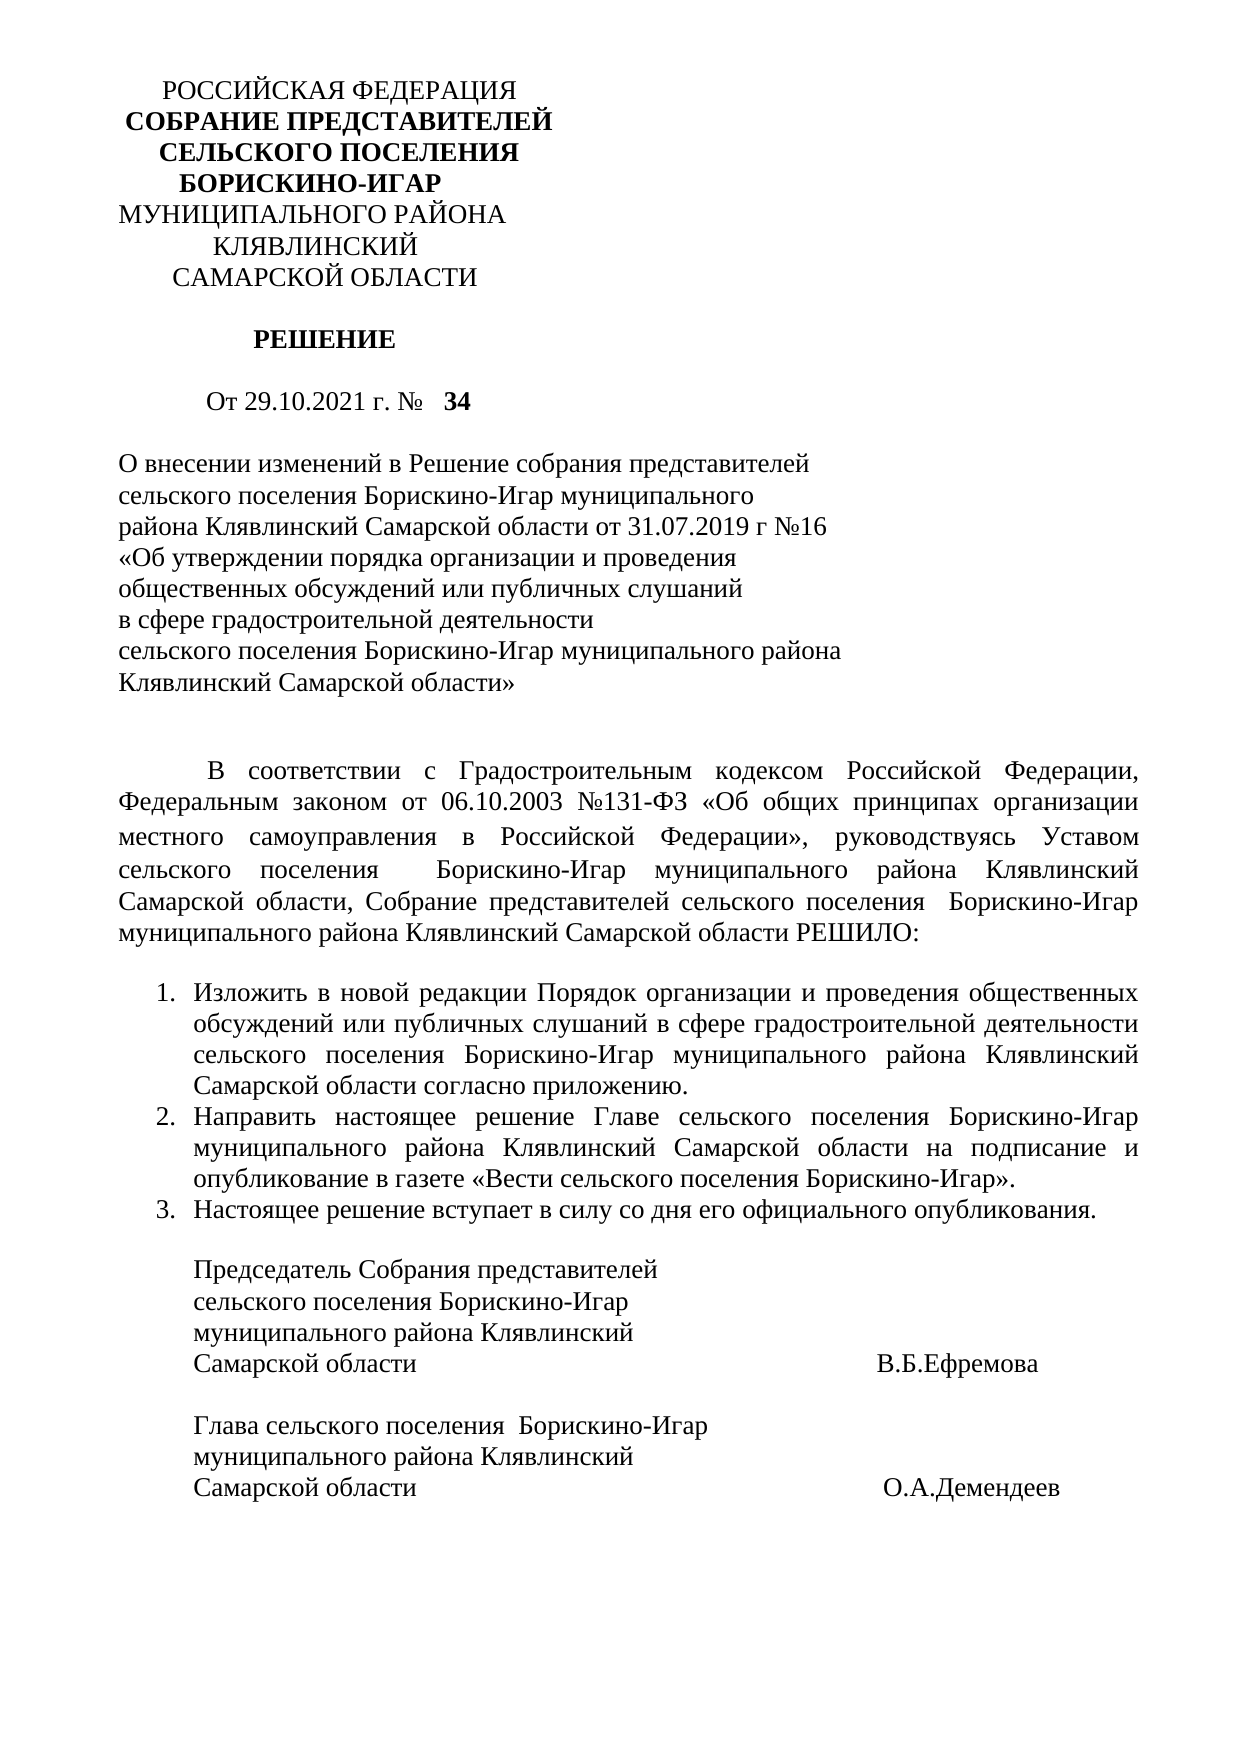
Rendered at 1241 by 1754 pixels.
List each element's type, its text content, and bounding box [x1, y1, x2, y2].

text О внесении изменений в Решение собрания представителей [118, 448, 1140, 479]
text «Об утверждении порядка организации и проведения [118, 541, 1140, 572]
title Председатель Собрания представителей [193, 1253, 1140, 1285]
title Глава сельского поселения Борискино-Игар [193, 1409, 1140, 1440]
text в сфере градостроительной деятельности [118, 603, 1140, 634]
text МУНИЦИПАЛЬНОГО РАЙОНА [118, 198, 1140, 229]
title Самарской области В.Б.Ефремова [193, 1347, 1140, 1378]
text сельского поселения Борискино-Игар муниципального района [118, 634, 1140, 666]
text СОБРАНИЕ ПРЕДСТАВИТЕЛЕЙ [118, 105, 1140, 136]
list Настоящее решение вступает в силу со дня его официального опубликования. [156, 1194, 1140, 1225]
text КЛЯВЛИНСКИЙ [118, 229, 1140, 261]
text От 29.10.2021 г. № 34 [118, 385, 1140, 416]
text САМАРСКОЙ ОБЛАСТИ [118, 261, 1140, 292]
list Изложить в новой редакции Порядок организации и проведения общественных обсуждений или публичных слушаний в сфере градостроительной деятельности сельского поселения Борискино-Игар муниципального района Клявлинский Самарской области согласно приложению. [156, 976, 1140, 1100]
text РОССИЙСКАЯ ФЕДЕРАЦИЯ [118, 74, 1140, 105]
text сельского поселения Борискино-Игар муниципального [118, 479, 1140, 510]
list Направить настоящее решение Главе сельского поселения Борискино-Игар муниципального района Клявлинский Самарской области на подписание и опубликование в газете «Вести сельского поселения Борискино-Игар». [156, 1100, 1140, 1194]
title муниципального района Клявлинский [193, 1316, 1140, 1347]
text Клявлинский Самарской области» [118, 666, 1140, 697]
text СЕЛЬСКОГО ПОСЕЛЕНИЯ [118, 136, 1140, 167]
text общественных обсуждений или публичных слушаний [118, 572, 1140, 603]
title Самарской области О.А.Демендеев [193, 1472, 1140, 1503]
text БОРИСКИНО-ИГАР [118, 167, 1140, 198]
text В соответствии с Градостроительным кодексом Российской Федерации, Федеральным законом от 06.10.2003 №131-ФЗ «Об общих принципах организации местного самоуправления в Российской Федерации», руководствуясь Уставом сельского поселения Борискино-Игар муниципального района Клявлинский Самарской области, Собрание представителей сельского поселения Борискино-Игар муниципального района Клявлинский Самарской области РЕШИЛО: [118, 754, 1140, 947]
text РЕШЕНИЕ [118, 323, 1140, 354]
title муниципального района Клявлинский [193, 1440, 1140, 1472]
title сельского поселения Борискино-Игар [193, 1285, 1140, 1316]
text района Клявлинский Самарской области от 31.07.2019 г №16 [118, 510, 1140, 541]
